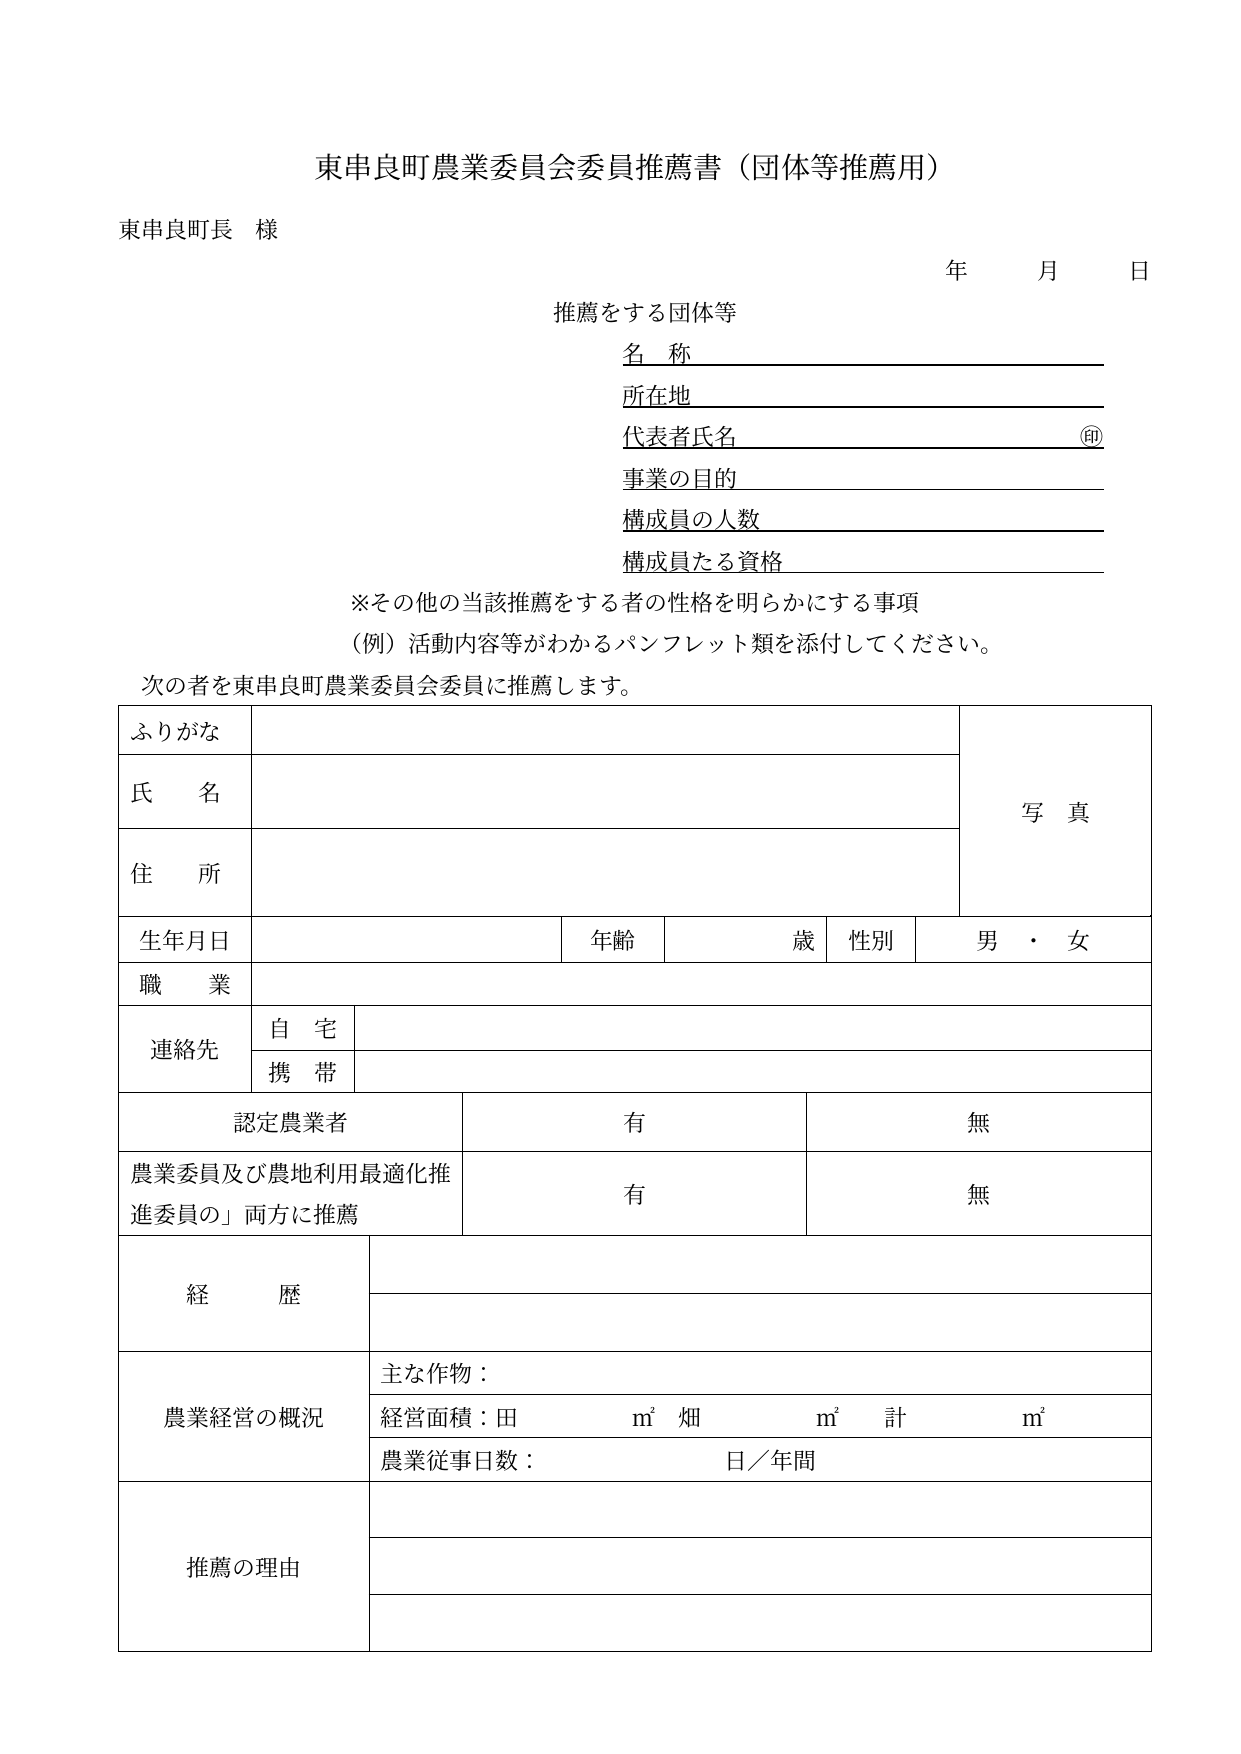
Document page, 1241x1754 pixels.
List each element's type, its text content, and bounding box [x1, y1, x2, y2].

table_cell 自 宅 [252, 1006, 354, 1049]
table_cell 性別 [827, 917, 915, 962]
text 年 月 日 [118, 249, 1152, 291]
table_cell 農業委員及び農地利用最適化推進委員の」両方に推薦 [119, 1152, 462, 1235]
table_cell 農業経営の概況 [119, 1352, 369, 1481]
table_cell [355, 1006, 1151, 1049]
text 構成員たる資格 [118, 539, 1152, 581]
table_cell 歳 [665, 917, 826, 962]
table_cell 有 [463, 1152, 806, 1235]
text 事業の目的 [118, 456, 1152, 498]
table_header ふりがな [119, 706, 251, 754]
table_cell 氏 名 [119, 755, 251, 828]
table_cell [370, 1294, 1151, 1351]
table_cell 男 ・ 女 [916, 917, 1151, 962]
table_cell [252, 755, 959, 828]
text 名 称 [118, 332, 1152, 373]
text 所在地 [118, 373, 1152, 415]
table_cell 有 [463, 1093, 806, 1151]
table_cell 認定農業者 [119, 1093, 462, 1151]
table_cell 無 [807, 1152, 1151, 1235]
table_cell [370, 1538, 1151, 1593]
text 東串良町長 様 [118, 208, 1152, 249]
table_cell 携 帯 [252, 1051, 354, 1092]
table_cell 住 所 [119, 829, 251, 916]
table_header [252, 706, 959, 754]
text 構成員の人数 [118, 498, 1152, 539]
table_cell 年齢 [562, 917, 664, 962]
text 推薦をする団体等 [118, 291, 1152, 332]
text ※その他の当該推薦をする者の性格を明らかにする事項 [118, 581, 1152, 622]
table_cell [370, 1482, 1151, 1537]
text （例）活動内容等がわかるパンフレット類を添付してください。 [118, 622, 1152, 664]
table_cell 主な作物： [370, 1352, 1151, 1394]
table_cell [252, 917, 561, 962]
table_cell 職 業 [119, 963, 251, 1005]
table_cell [370, 1595, 1151, 1651]
table_header 写 真 [960, 706, 1151, 916]
table_cell [355, 1051, 1151, 1092]
table_cell [252, 829, 959, 916]
text 次の者を東串良町農業委員会委員に推薦します。 [118, 664, 1152, 705]
table_cell 推薦の理由 [119, 1482, 369, 1651]
table_cell 連絡先 [119, 1006, 251, 1092]
table_cell 経 歴 [119, 1236, 369, 1351]
table_cell 農業従事日数： 日／年間 [370, 1438, 1151, 1481]
table_cell 経営面積：田 ㎡ 畑 ㎡ 計 ㎡ [370, 1395, 1151, 1437]
text 東串良町農業委員会委員推薦書（団体等推薦用） [118, 125, 1152, 208]
table_cell [252, 963, 1151, 1005]
table_cell 生年月日 [119, 917, 251, 962]
table_cell [370, 1236, 1151, 1293]
table_cell 無 [807, 1093, 1151, 1151]
text 代表者氏名 ㊞ [118, 415, 1152, 456]
